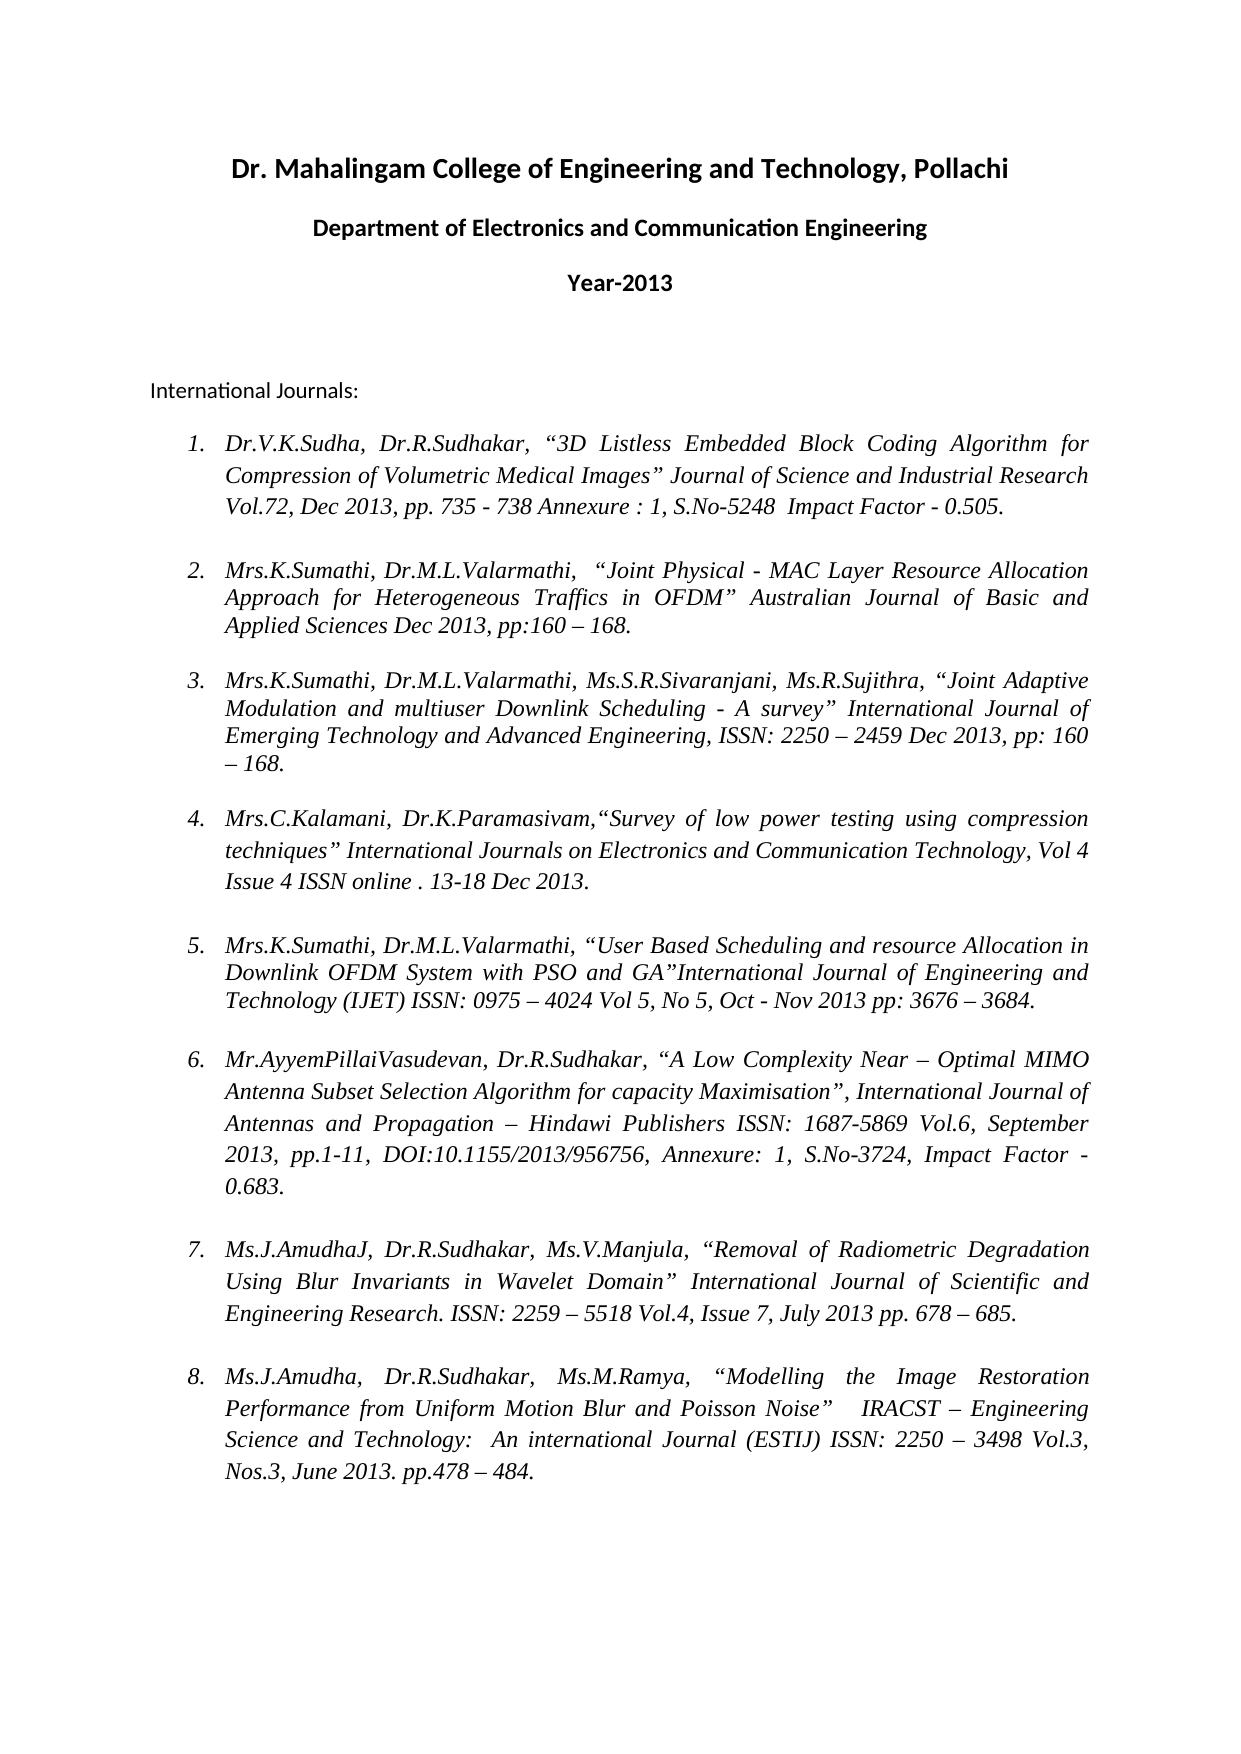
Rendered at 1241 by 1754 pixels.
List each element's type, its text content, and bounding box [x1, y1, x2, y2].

list Ms.J.AmudhaJ, Dr.R.Sudhakar, Ms.V.Manjula, “Removal of Radiometric Degradation Using Blur Invariants in Wavelet Domain” International Journal of Scientific and Engineering Research. ISSN: 2259 – 5518 Vol.4, Issue 7, July 2013 pp. 678 – 685. [187, 1235, 1090, 1326]
list Ms.J.Amudha, Dr.R.Sudhakar, Ms.M.Ramya, “Modelling the Image Restoration Performance from Uniform Motion Blur and Poisson Noise” IRACST – Engineering Science and Technology: An international Journal (ESTIJ) ISSN: 2250 – 3498 Vol.3, Nos.3, June 2013. pp.478 – 484. [187, 1362, 1090, 1484]
text International Journals: [150, 376, 1090, 404]
text Department of Electronics and Communication Engineering [150, 212, 1090, 242]
list Dr.V.K.Sudha, Dr.R.Sudhakar, “3D Listless Embedded Block Coding Algorithm for Compression of Volumetric Medical Images” Journal of Science and Industrial Research Vol.72, Dec 2013, pp. 735 - 738 Annexure : 1, S.No-5248 Impact Factor - 0.505. [187, 429, 1090, 520]
text Dr. Mahalingam College of Engineering and Technology, Pollachi [150, 150, 1090, 186]
list Mrs.C.Kalamani, Dr.K.Paramasivam,“Survey of low power testing using compression techniques” International Journals on Electronics and Communication Technology, Vol 4 Issue 4 ISSN online . 13-18 Dec 2013. [187, 804, 1090, 895]
list Mr.AyyemPillaiVasudevan, Dr.R.Sudhakar, “A Low Complexity Near – Optimal MIMO Antenna Subset Selection Algorithm for capacity Maximisation”, International Journal of Antennas and Propagation – Hindawi Publishers ISSN: 1687-5869 Vol.6, September 2013, pp.1-11, DOI:10.1155/2013/956756, Annexure: 1, S.No-3724, Impact Factor - 0.683. [187, 1045, 1090, 1199]
text Year-2013 [150, 268, 1090, 298]
list Mrs.K.Sumathi, Dr.M.L.Valarmathi, “Joint Physical - MAC Layer Resource Allocation Approach for Heterogeneous Traffics in OFDM” Australian Journal of Basic and Applied Sciences Dec 2013, pp:160 – 168. [187, 556, 1090, 638]
list Mrs.K.Sumathi, Dr.M.L.Valarmathi, “User Based Scheduling and resource Allocation in Downlink OFDM System with PSO and GA”International Journal of Engineering and Technology (IJET) ISSN: 0975 – 4024 Vol 5, No 5, Oct - Nov 2013 pp: 3676 – 3684. [187, 931, 1090, 1013]
list Mrs.K.Sumathi, Dr.M.L.Valarmathi, Ms.S.R.Sivaranjani, Ms.R.Sujithra, “Joint Adaptive Modulation and multiuser Downlink Scheduling - A survey” International Journal of Emerging Technology and Advanced Engineering, ISSN: 2250 – 2459 Dec 2013, pp: 160 – 168. [187, 666, 1090, 776]
